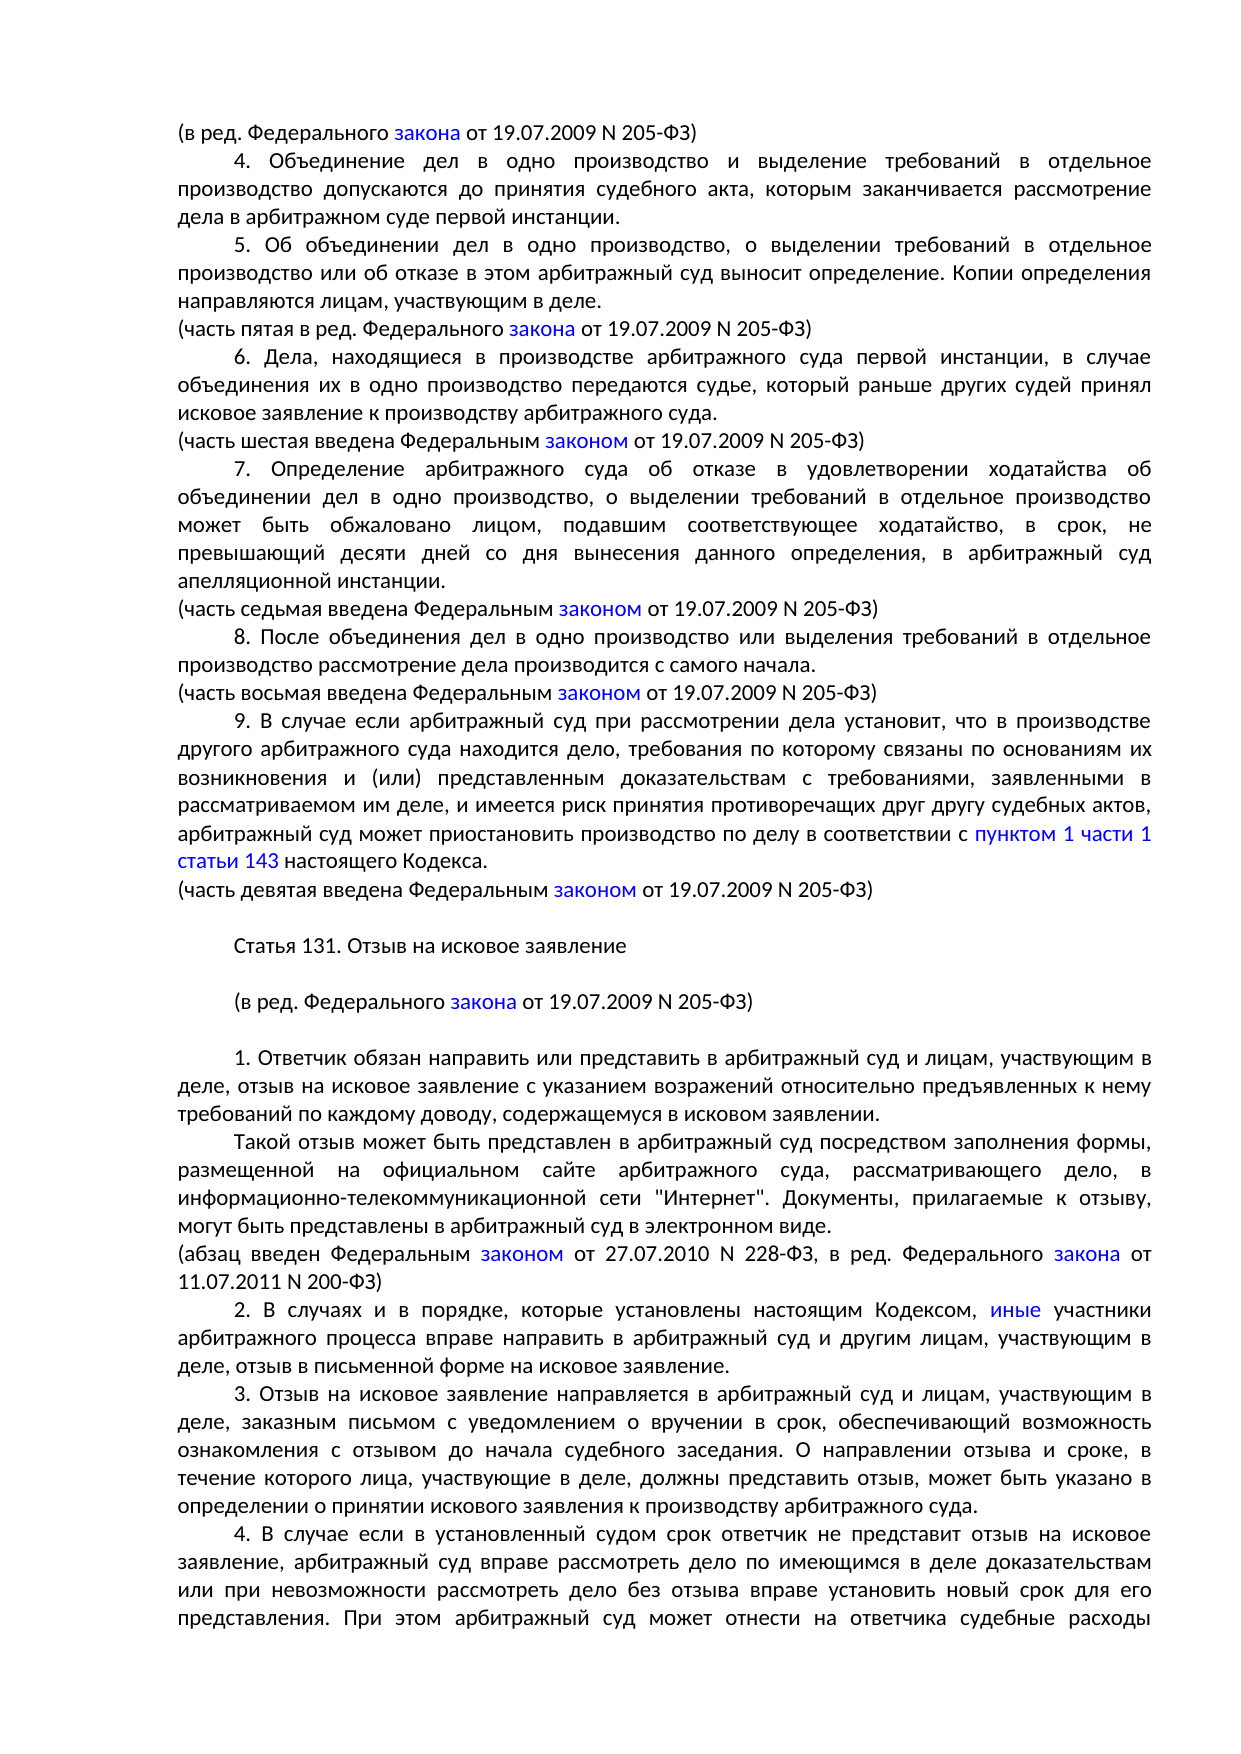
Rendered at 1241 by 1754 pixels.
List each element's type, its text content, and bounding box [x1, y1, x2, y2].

text 4. Объединение дел в одно производство и выделение требований в отдельное производство допускаются до принятия судебного акта, которым заканчивается рассмотрение дела в арбитражном суде первой инстанции. [177, 146, 1152, 230]
text (часть пятая в ред. Федерального закона от 19.07.2009 N 205-ФЗ) [177, 314, 1152, 342]
text (часть седьмая введена Федеральным законом от 19.07.2009 N 205-ФЗ) [177, 594, 1152, 622]
text 6. Дела, находящиеся в производстве арбитражного суда первой инстанции, в случае объединения их в одно производство передаются судье, который раньше других судей принял исковое заявление к производству арбитражного суда. [177, 342, 1152, 426]
text Статья 131. Отзыв на исковое заявление [177, 931, 1152, 959]
text (часть восьмая введена Федеральным законом от 19.07.2009 N 205-ФЗ) [177, 678, 1152, 707]
text 1. Ответчик обязан направить или представить в арбитражный суд и лицам, участвующим в деле, отзыв на исковое заявление с указанием возражений относительно предъявленных к нему требований по каждому доводу, содержащемуся в исковом заявлении. [177, 1043, 1152, 1127]
text (в ред. Федерального закона от 19.07.2009 N 205-ФЗ) [177, 118, 1152, 146]
text (в ред. Федерального закона от 19.07.2009 N 205-ФЗ) [177, 987, 1152, 1015]
text 3. Отзыв на исковое заявление направляется в арбитражный суд и лицам, участвующим в деле, заказным письмом с уведомлением о вручении в срок, обеспечивающий возможность ознакомления с отзывом до начала судебного заседания. О направлении отзыва и сроке, в течение которого лица, участвующие в деле, должны представить отзыв, может быть указано в определении о принятии искового заявления к производству арбитражного суда. [177, 1379, 1152, 1519]
text 7. Определение арбитражного суда об отказе в удовлетворении ходатайства об объединении дел в одно производство, о выделении требований в отдельное производство может быть обжаловано лицом, подавшим соответствующее ходатайство, в срок, не превышающий десяти дней со дня вынесения данного определения, в арбитражный суд апелляционной инстанции. [177, 454, 1152, 594]
text (абзац введен Федеральным законом от 27.07.2010 N 228-ФЗ, в ред. Федерального закона от 11.07.2011 N 200-ФЗ) [177, 1239, 1152, 1295]
text Такой отзыв может быть представлен в арбитражный суд посредством заполнения формы, размещенной на официальном сайте арбитражного суда, рассматривающего дело, в информационно-телекоммуникационной сети "Интернет". Документы, прилагаемые к отзыву, могут быть представлены в арбитражный суд в электронном виде. [177, 1127, 1152, 1239]
text 8. После объединения дел в одно производство или выделения требований в отдельное производство рассмотрение дела производится с самого начала. [177, 622, 1152, 678]
text (часть девятая введена Федеральным законом от 19.07.2009 N 205-ФЗ) [177, 875, 1152, 903]
text 2. В случаях и в порядке, которые установлены настоящим Кодексом, иные участники арбитражного процесса вправе направить в арбитражный суд и другим лицам, участвующим в деле, отзыв в письменной форме на исковое заявление. [177, 1295, 1152, 1379]
text 9. В случае если арбитражный суд при рассмотрении дела установит, что в производстве другого арбитражного суда находится дело, требования по которому связаны по основаниям их возникновения и (или) представленным доказательствам с требованиями, заявленными в рассматриваемом им деле, и имеется риск принятия противоречащих друг другу судебных актов, арбитражный суд может приостановить производство по делу в соответствии с пунктом 1 части 1 статьи 143 настоящего Кодекса. [177, 707, 1152, 875]
text 5. Об объединении дел в одно производство, о выделении требований в отдельное производство или об отказе в этом арбитражный суд выносит определение. Копии определения направляются лицам, участвующим в деле. [177, 230, 1152, 314]
text (часть шестая введена Федеральным законом от 19.07.2009 N 205-ФЗ) [177, 426, 1152, 454]
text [177, 1519, 1152, 1631]
